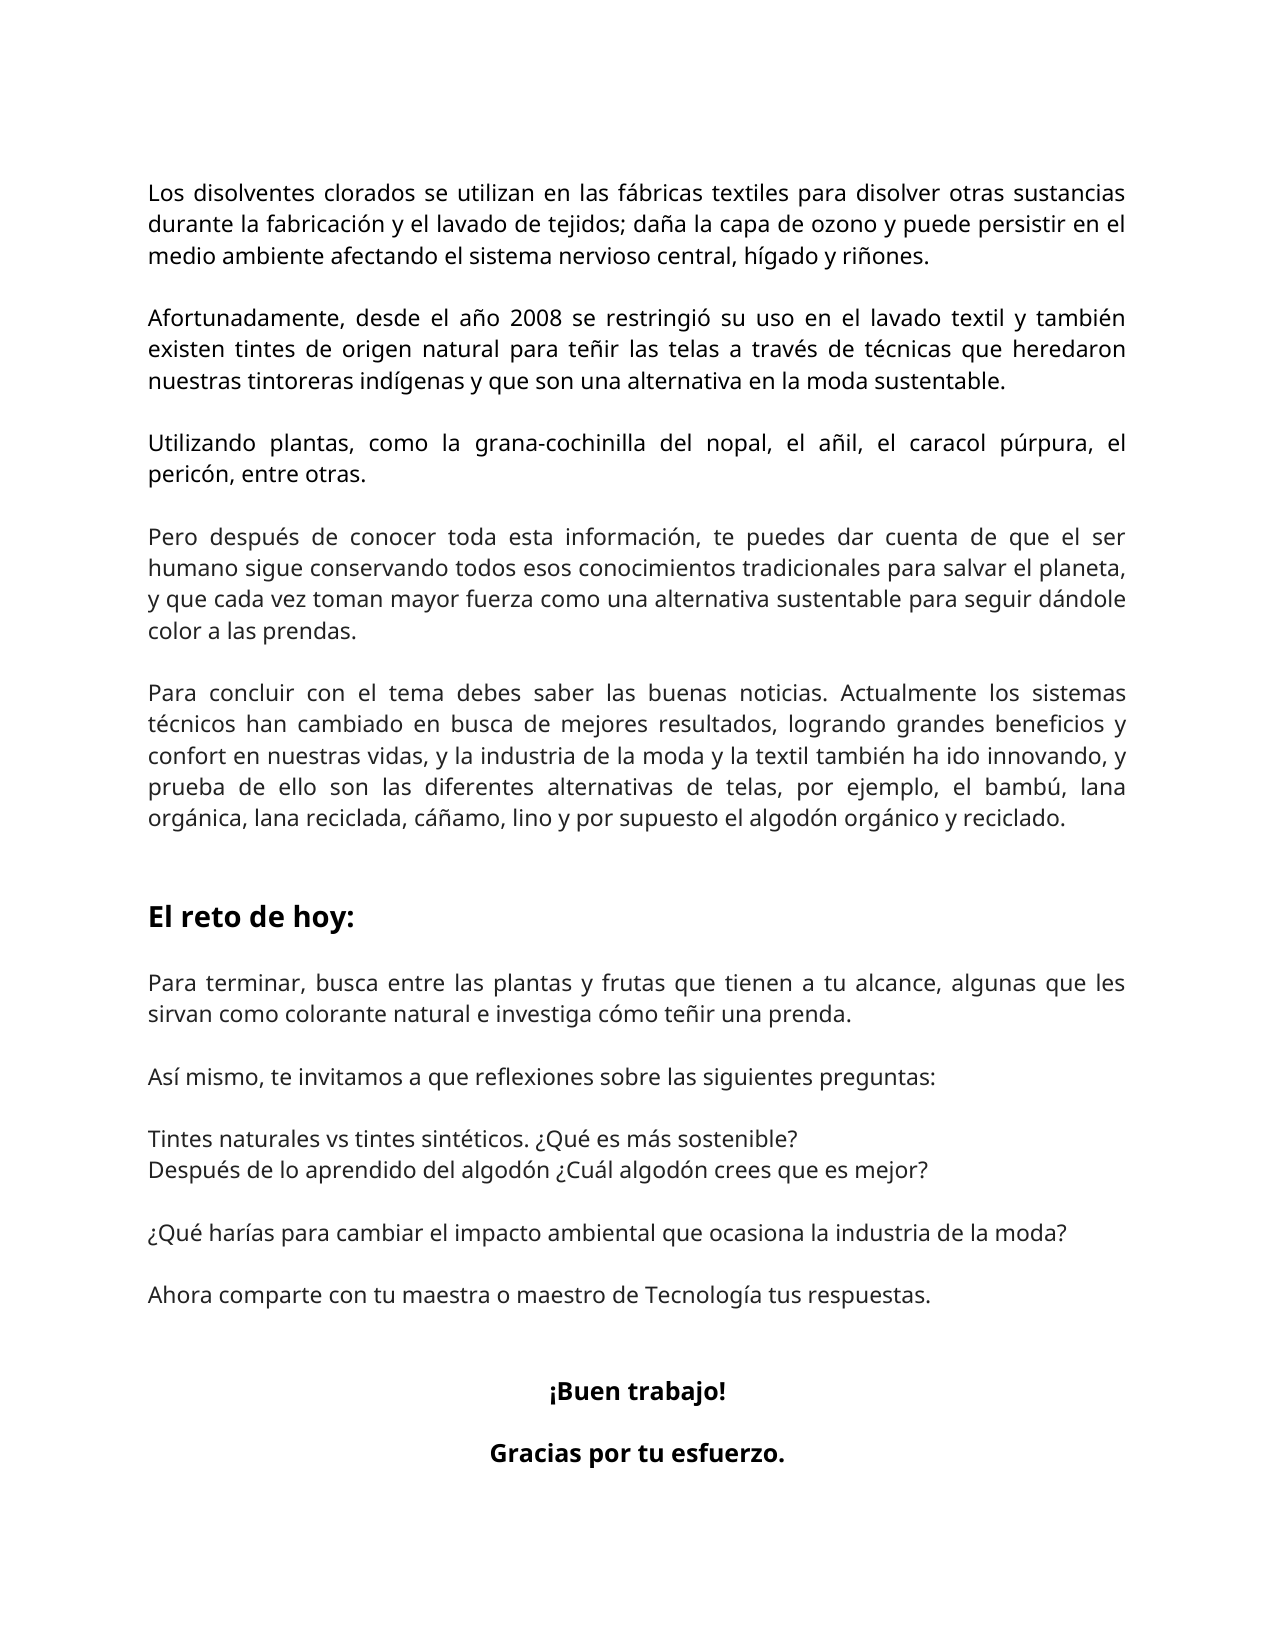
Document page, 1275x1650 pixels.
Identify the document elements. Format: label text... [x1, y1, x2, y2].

text Así mismo, te invitamos a que reflexiones sobre las siguientes preguntas: [148, 1061, 1127, 1092]
text ¡Buen trabajo! [148, 1373, 1127, 1407]
text Ahora comparte con tu maestra o maestro de Tecnología tus respuestas. [148, 1279, 1127, 1311]
text Afortunadamente, desde el año 2008 se restringió su uso en el lavado textil y también existen tintes de origen natural para teñir las telas a través de técnicas que heredaron nuestras tintoreras indígenas y que son una alternativa en la moda sustentable. [148, 302, 1127, 396]
text Tintes naturales vs tintes sintéticos. ¿Qué es más sostenible? [148, 1123, 1127, 1154]
text Los disolventes clorados se utilizan en las fábricas textiles para disolver otras sustancias durante la fabricación y el lavado de tejidos; daña la capa de ozono y puede persistir en el medio ambiente afectando el sistema nervioso central, hígado y riñones. [148, 177, 1127, 271]
text Para concluir con el tema debes saber las buenas noticias. Actualmente los sistemas técnicos han cambiado en busca de mejores resultados, logrando grandes beneficios y confort en nuestras vidas, y la industria de la moda y la textil también ha ido innovando, y prueba de ello son las diferentes alternativas de telas, por ejemplo, el bambú, lana orgánica, lana reciclada, cáñamo, lino y por supuesto el algodón orgánico y reciclado. [148, 677, 1127, 833]
text Gracias por tu esfuerzo. [148, 1436, 1127, 1470]
text Utilizando plantas, como la grana-cochinilla del nopal, el añil, el caracol púrpura, el pericón, entre otras. [148, 427, 1127, 490]
text Después de lo aprendido del algodón ¿Cuál algodón crees que es mejor? [148, 1154, 1127, 1186]
text ¿Qué harías para cambiar el impacto ambiental que ocasiona la industria de la moda? [148, 1217, 1127, 1248]
text El reto de hoy: [148, 896, 1127, 936]
text Pero después de conocer toda esta información, te puedes dar cuenta de que el ser humano sigue conservando todos esos conocimientos tradicionales para salvar el planeta, y que cada vez toman mayor fuerza como una alternativa sustentable para seguir dándole color a las prendas. [148, 521, 1127, 646]
text Para terminar, busca entre las plantas y frutas que tienen a tu alcance, algunas que les sirvan como colorante natural e investiga cómo teñir una prenda. [148, 967, 1127, 1029]
